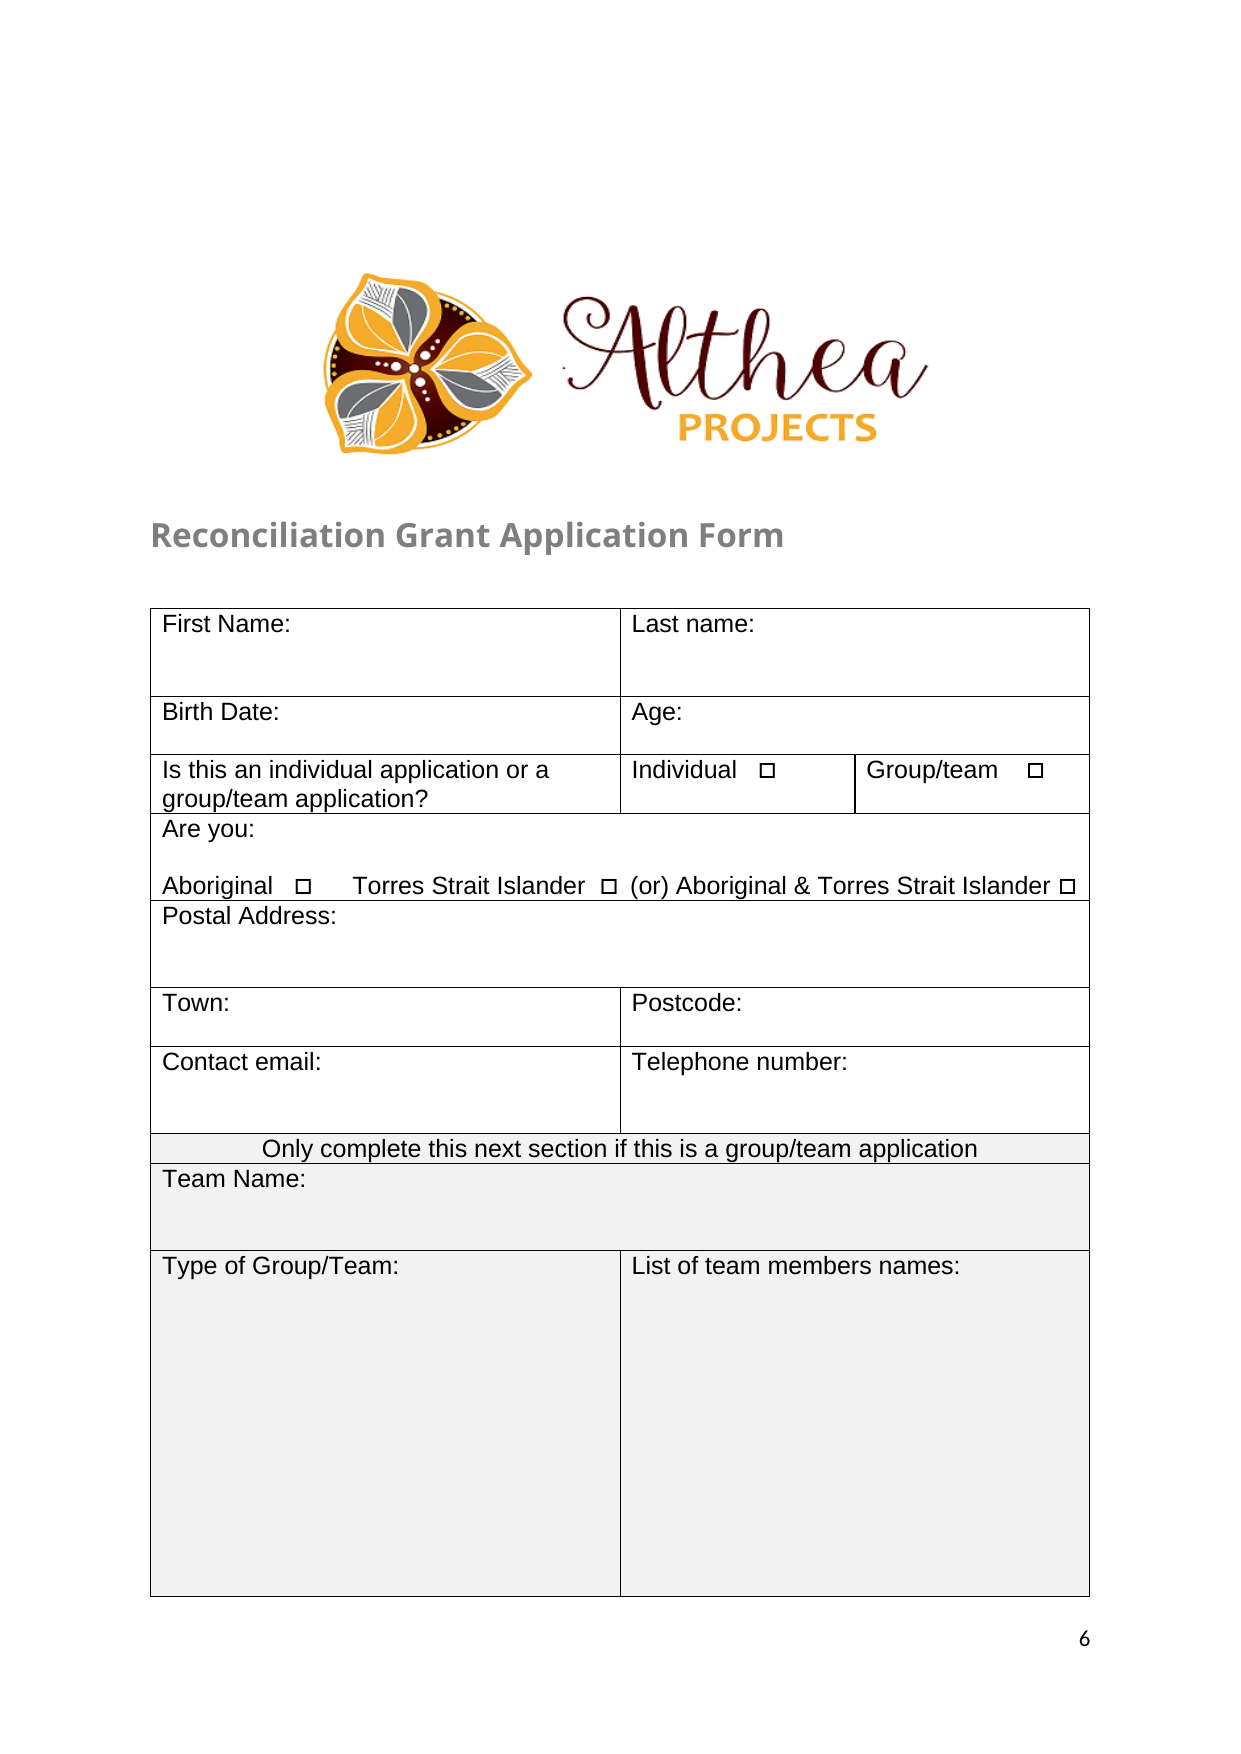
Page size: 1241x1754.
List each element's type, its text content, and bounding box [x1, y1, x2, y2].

table_header First Name: [151, 609, 620, 696]
table_cell Town: [151, 988, 620, 1046]
table_cell Birth Date: [151, 697, 620, 754]
table_cell Group/team [856, 755, 1089, 813]
table_cell Are you: Aboriginal Torres Strait Islander (or) Aboriginal & Torres Strait Islander [151, 814, 1089, 900]
table_cell Postal Address: [151, 901, 1089, 987]
table_cell Is this an individual application or a group/team application? [151, 755, 620, 813]
table_cell Only complete this next section if this is a group/team application [151, 1134, 1089, 1163]
table_cell Individual [621, 755, 854, 813]
table_cell Type of Group/Team: [151, 1251, 620, 1596]
table_cell Age: [621, 697, 1089, 754]
picture [291, 245, 949, 485]
table_cell Postcode: [621, 988, 1089, 1046]
table_cell Team Name: [151, 1164, 1089, 1250]
subtitle Reconciliation Grant Application Form [150, 512, 1090, 557]
table_cell Telephone number: [621, 1047, 1089, 1133]
table_cell Contact email: [151, 1047, 620, 1133]
table_header Last name: [621, 609, 1089, 696]
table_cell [621, 1251, 1089, 1596]
